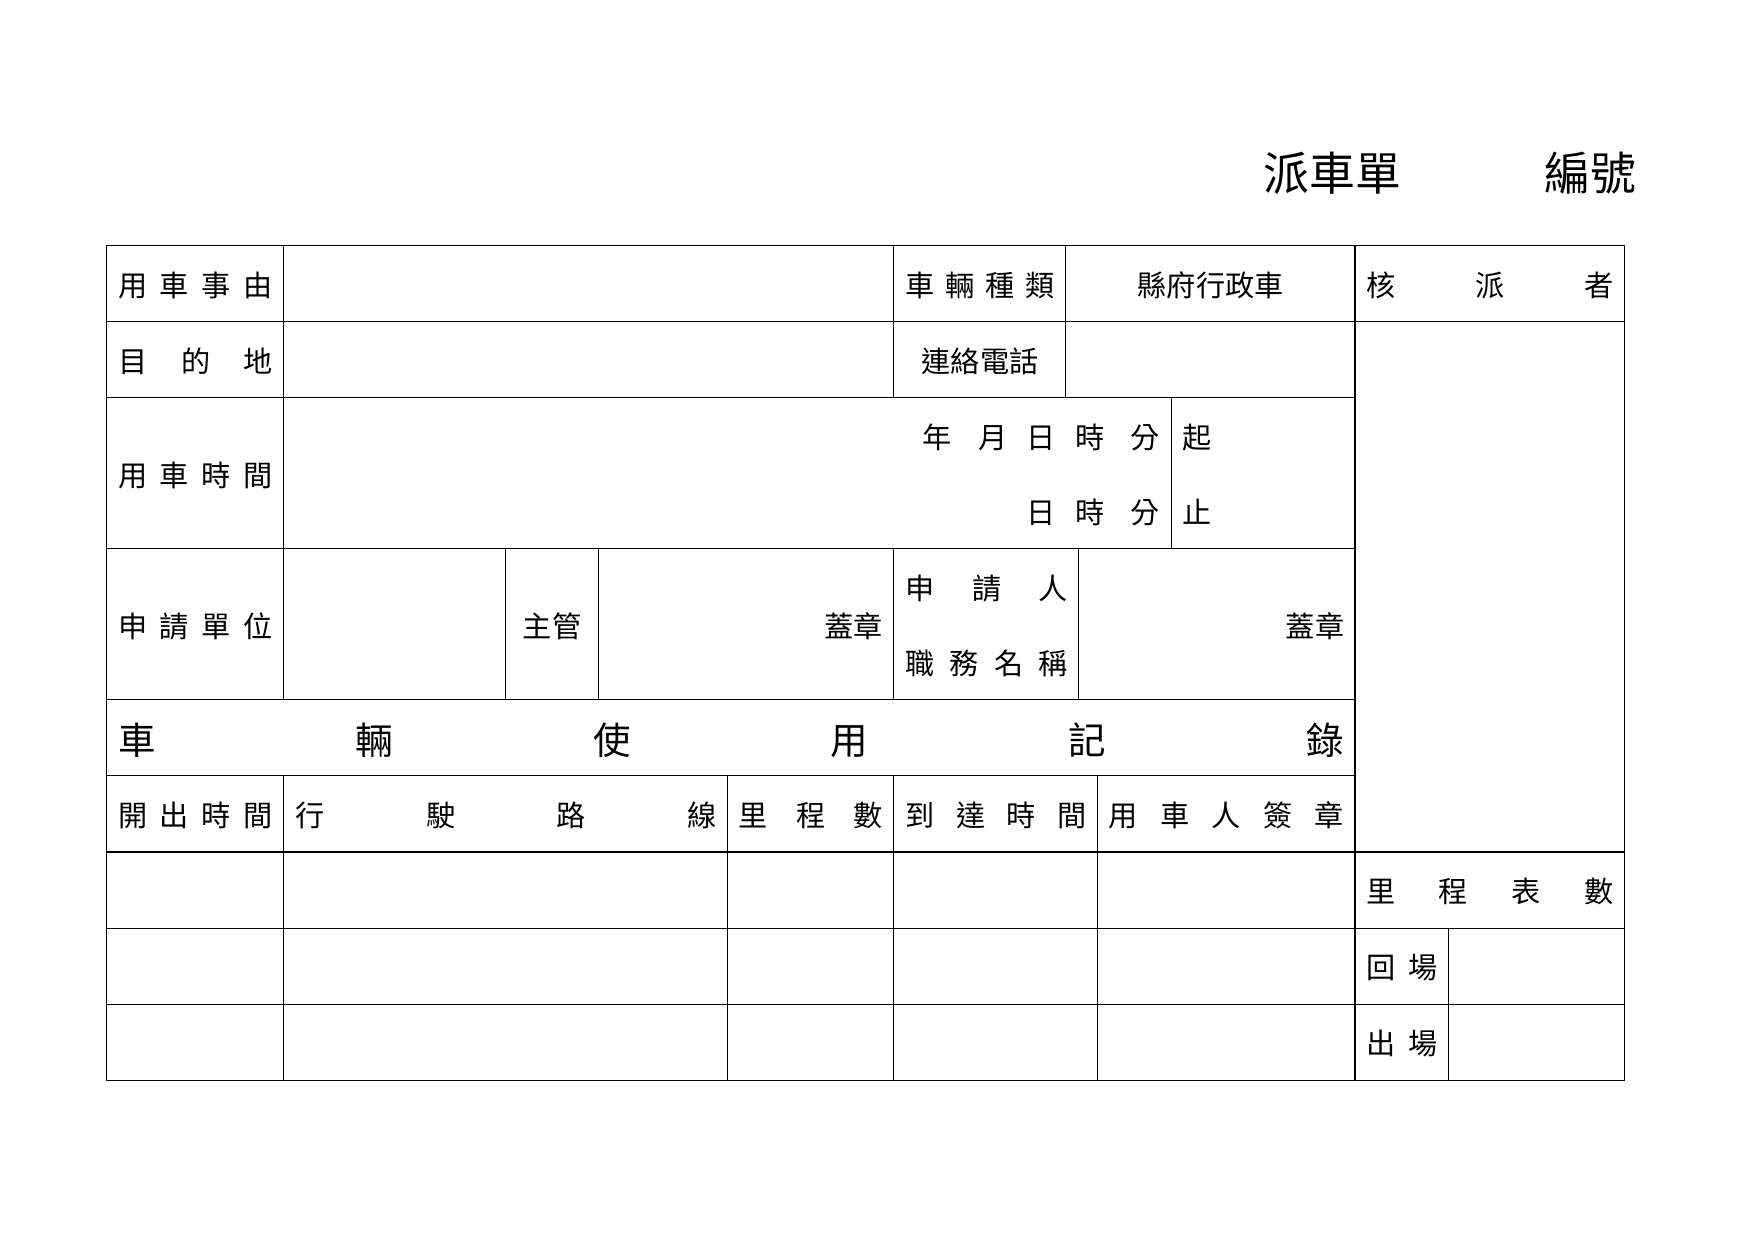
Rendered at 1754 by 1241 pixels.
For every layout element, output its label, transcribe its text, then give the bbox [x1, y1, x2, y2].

table_cell 申請單位 [107, 549, 283, 699]
table_cell [107, 853, 283, 927]
table_cell 蓋章 [599, 549, 893, 699]
table_cell [894, 929, 1097, 1003]
table_cell [1098, 853, 1354, 927]
table_cell 目的地 [107, 322, 283, 397]
table_cell 里程表數 [1356, 853, 1624, 927]
table_cell [284, 853, 727, 927]
table_cell [1356, 322, 1624, 851]
table_cell 連絡電話 [894, 322, 1065, 397]
table_cell 到達時間 [894, 776, 1097, 851]
table_header 車輛種類 [894, 246, 1065, 321]
table_cell [107, 1005, 283, 1079]
table_cell [1449, 1005, 1624, 1079]
table_cell [284, 549, 505, 699]
table_cell 申請人 職務名稱 [894, 549, 1078, 699]
table_cell [1449, 929, 1624, 1003]
table_cell 用車時間 [107, 398, 283, 548]
text 派車單 編號 [118, 133, 1636, 208]
table_cell [728, 853, 893, 927]
table_cell [894, 853, 1097, 927]
table_cell [1098, 929, 1354, 1003]
table_cell 行駛路線 [284, 776, 727, 851]
table_cell [107, 929, 283, 1003]
table_cell [284, 929, 727, 1003]
table_header 縣府行政車 [1066, 246, 1354, 321]
table_cell [728, 1005, 893, 1079]
table_cell 車輛使用記錄 [107, 700, 1354, 775]
table_cell 里程數 [728, 776, 893, 851]
table_cell [1066, 322, 1354, 397]
table_cell [284, 322, 893, 397]
table_cell 蓋章 [1079, 549, 1354, 699]
table_header 用車事由 [107, 246, 283, 321]
table_cell 年 月 日 時 分 日 時 分 [284, 398, 1171, 548]
table_header 核派者 [1356, 246, 1624, 321]
table_cell [1098, 1005, 1354, 1079]
table_cell 出場 [1356, 1005, 1448, 1079]
table_cell 開出時間 [107, 776, 283, 851]
table_cell [284, 1005, 727, 1079]
table_cell 用車人簽章 [1098, 776, 1354, 851]
table_cell [894, 1005, 1097, 1079]
table_cell [728, 929, 893, 1003]
table_cell 回場 [1356, 929, 1448, 1003]
table_header [284, 246, 893, 321]
table_cell 主管 [506, 549, 598, 699]
table_cell 起 止 [1172, 398, 1354, 548]
